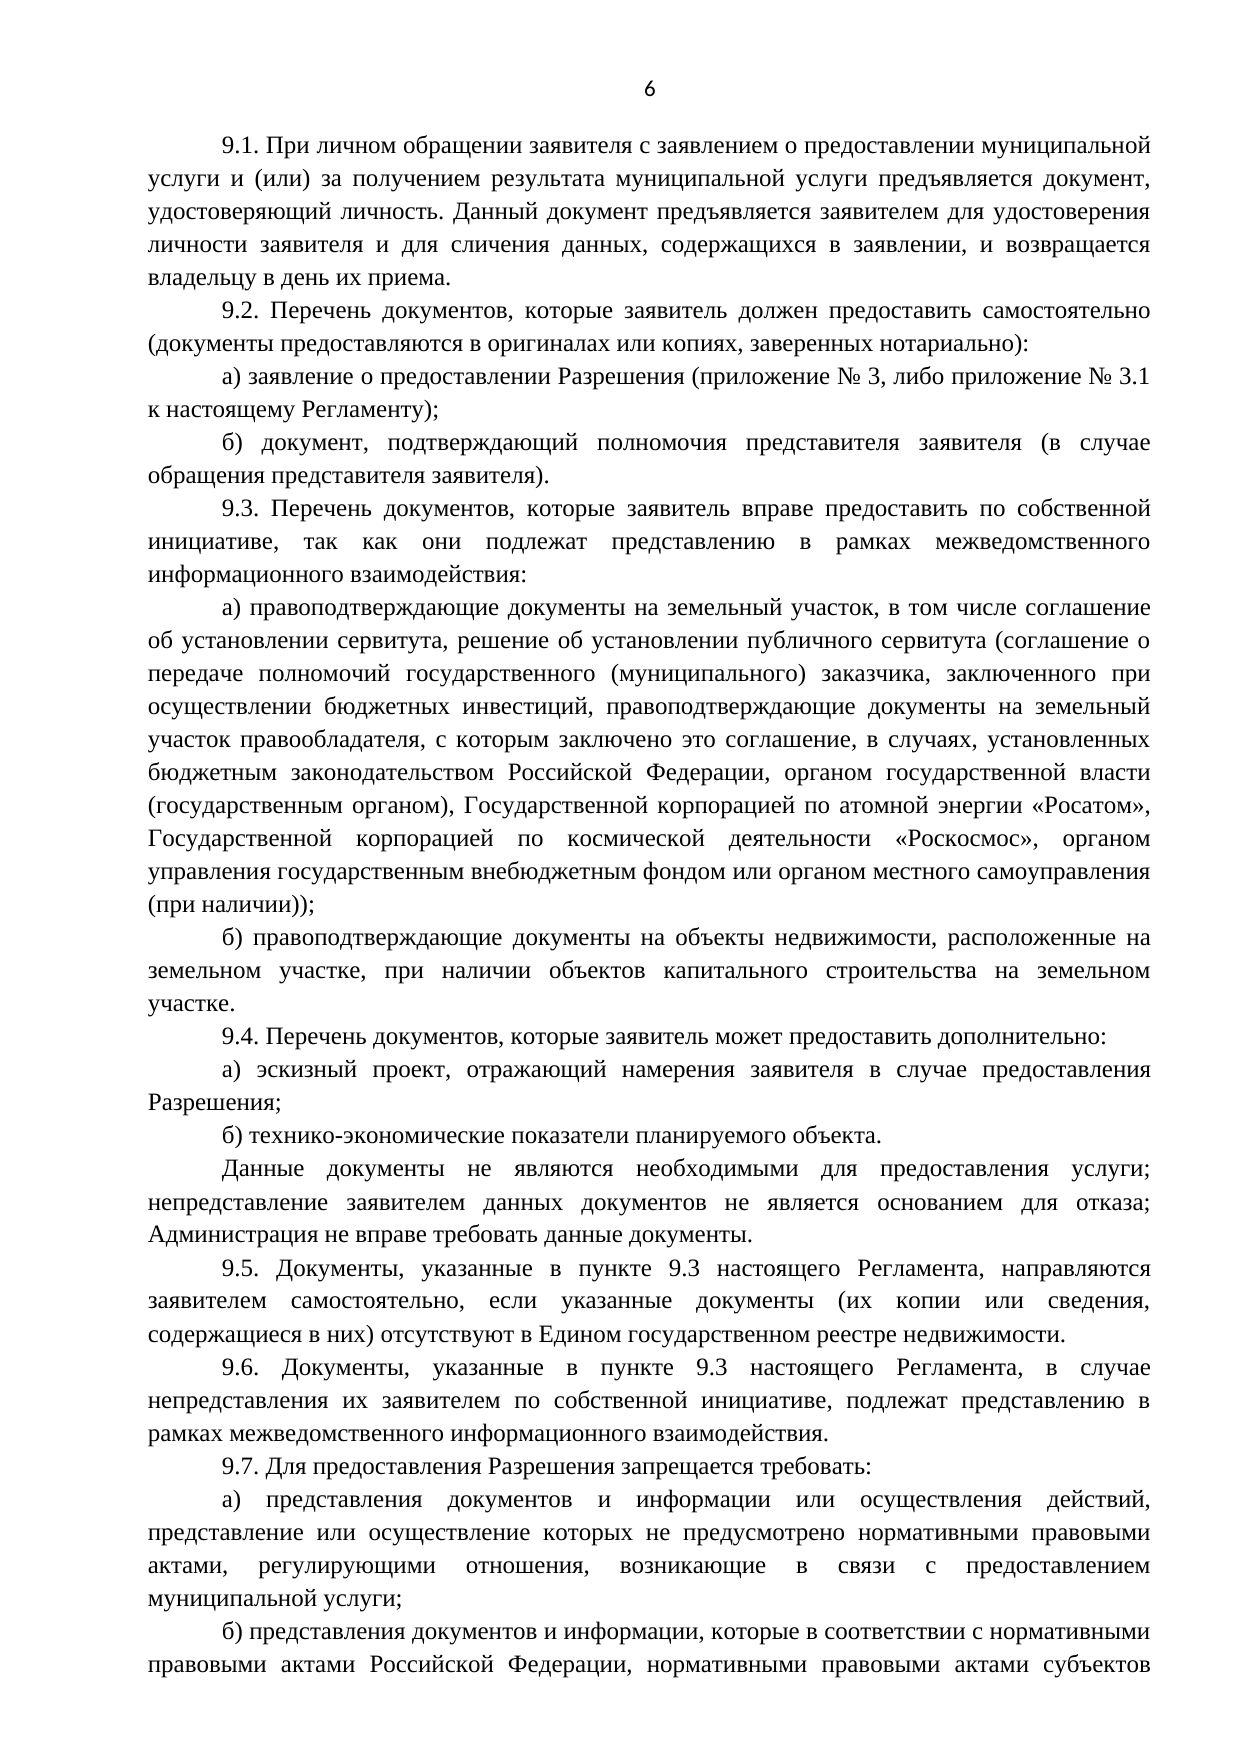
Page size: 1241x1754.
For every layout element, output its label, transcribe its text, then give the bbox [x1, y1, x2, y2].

text б) правоподтверждающие документы на объекты недвижимости, расположенные на земельном участке, при наличии объектов капитального строительства на земельном участке. [148, 922, 1152, 1017]
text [148, 1616, 1152, 1678]
text 9.2. Перечень документов, которые заявитель должен предоставить самостоятельно (документы предоставляются в оригиналах или копиях, заверенных нотариально): [148, 295, 1152, 357]
text а) эскизный проект, отражающий намерения заявителя в случае предоставления Разрешения; [148, 1054, 1152, 1116]
text б) документ, подтверждающий полномочия представителя заявителя (в случае обращения представителя заявителя). [148, 427, 1152, 489]
text б) технико-экономические показатели планируемого объекта. [148, 1121, 1152, 1149]
text 9.6. Документы, указанные в пункте 9.3 настоящего Регламента, в случае непредставления их заявителем по собственной инициативе, подлежат представлению в рамках межведомственного информационного взаимодействия. [148, 1352, 1152, 1446]
text 9.1. При личном обращении заявителя с заявлением о предоставлении муниципальной услуги и (или) за получением результата муниципальной услуги предъявляется документ, удостоверяющий личность. Данный документ предъявляется заявителем для удостоверения личности заявителя и для сличения данных, содержащихся в заявлении, и возвращается владельцу в день их приема. [148, 130, 1152, 291]
text 9.5. Документы, указанные в пункте 9.3 настоящего Регламента, направляются заявителем самостоятельно, если указанные документы (их копии или сведения, содержащиеся в них) отсутствуют в Едином государственном реестре недвижимости. [148, 1253, 1152, 1347]
text 9.4. Перечень документов, которые заявитель может предоставить дополнительно: [148, 1021, 1152, 1050]
text 9.7. Для предоставления Разрешения запрещается требовать: [148, 1451, 1152, 1479]
text а) заявление о предоставлении Разрешения (приложение № 3, либо приложение № 3.1 к настоящему Регламенту); [148, 361, 1152, 423]
text Данные документы не являются необходимыми для предоставления услуги; непредставление заявителем данных документов не является основанием для отказа; Администрация не вправе требовать данные документы. [148, 1153, 1152, 1248]
text а) правоподтверждающие документы на земельный участок, в том числе соглашение об установлении сервитута, решение об установлении публичного сервитута (соглашение о передаче полномочий государственного (муниципального) заказчика, заключенного при осуществлении бюджетных инвестиций, правоподтверждающие документы на земельный участок правообладателя, с которым заключено это соглашение, в случаях, установленных бюджетным законодательством Российской Федерации, органом государственной власти (государственным органом), Государственной корпорацией по атомной энергии «Росатом», Государственной корпорацией по космической деятельности «Роскосмос», органом управления государственным внебюджетным фондом или органом местного самоуправления (при наличии)); [148, 592, 1152, 918]
text 9.3. Перечень документов, которые заявитель вправе предоставить по собственной инициативе, так как они подлежат представлению в рамках межведомственного информационного взаимодействия: [148, 493, 1152, 588]
text а) представления документов и информации или осуществления действий, представление или осуществление которых не предусмотрено нормативными правовыми актами, регулирующими отношения, возникающие в связи с предоставлением муниципальной услуги; [148, 1484, 1152, 1612]
